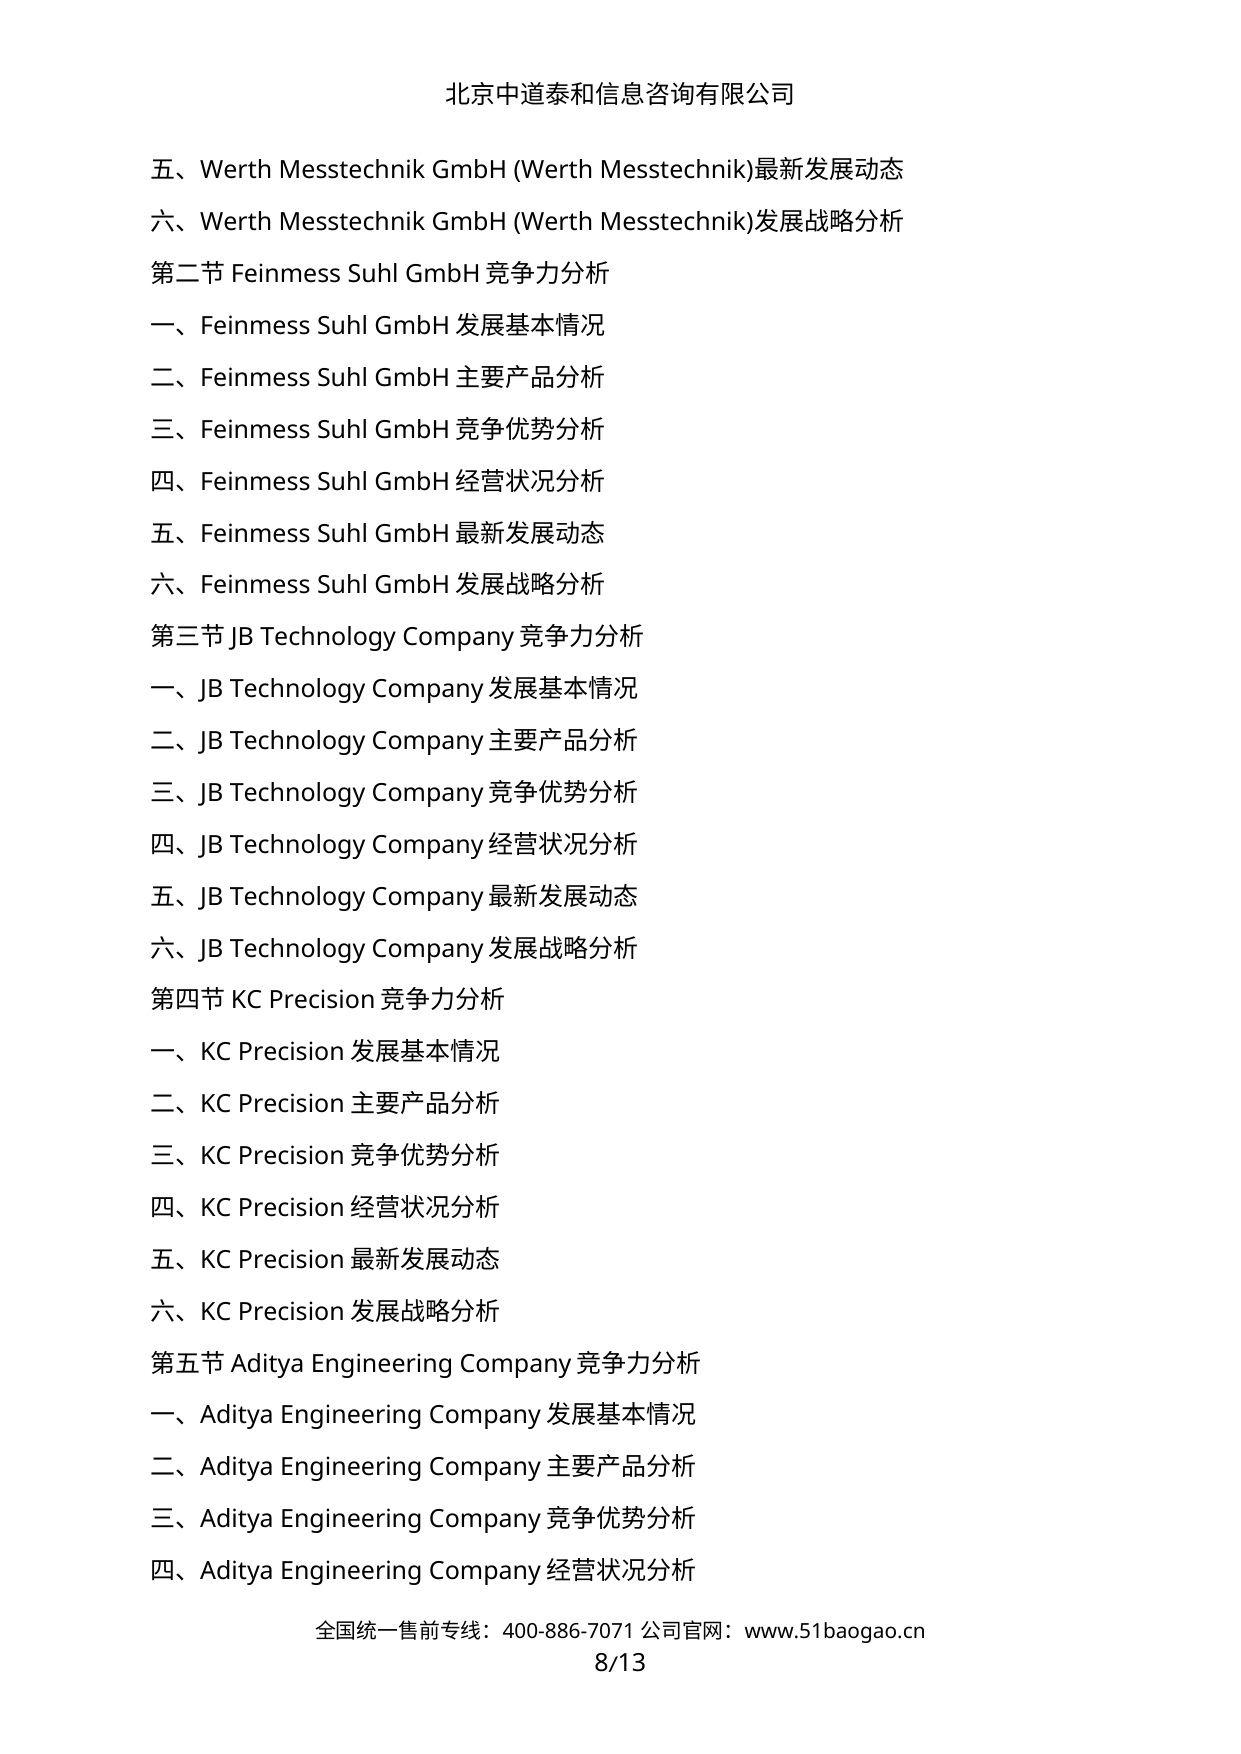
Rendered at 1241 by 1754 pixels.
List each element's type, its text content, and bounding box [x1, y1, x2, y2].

text 六、JB Technology Company发展战略分析 [150, 928, 1090, 964]
text 三、JB Technology Company竞争优势分析 [150, 772, 1090, 809]
text 一、Aditya Engineering Company发展基本情况 [150, 1395, 1090, 1431]
text 第五节 Aditya Engineering Company竞争力分析 [150, 1343, 1090, 1379]
text 第四节 KC Precision竞争力分析 [150, 980, 1090, 1016]
text 第二节 Feinmess Suhl GmbH竞争力分析 [150, 254, 1090, 290]
text 二、Aditya Engineering Company主要产品分析 [150, 1447, 1090, 1483]
text 四、Feinmess Suhl GmbH经营状况分析 [150, 461, 1090, 497]
text 第三节 JB Technology Company竞争力分析 [150, 617, 1090, 653]
text 五、JB Technology Company最新发展动态 [150, 876, 1090, 912]
text 三、KC Precision竞争优势分析 [150, 1136, 1090, 1172]
text 五、Feinmess Suhl GmbH最新发展动态 [150, 513, 1090, 549]
text 一、Feinmess Suhl GmbH发展基本情况 [150, 306, 1090, 342]
text 二、JB Technology Company主要产品分析 [150, 721, 1090, 757]
text 五、KC Precision最新发展动态 [150, 1239, 1090, 1276]
text 二、Feinmess Suhl GmbH主要产品分析 [150, 357, 1090, 394]
text 四、KC Precision经营状况分析 [150, 1187, 1090, 1224]
text 二、KC Precision主要产品分析 [150, 1084, 1090, 1120]
text 一、KC Precision发展基本情况 [150, 1032, 1090, 1068]
text 五、Werth Messtechnik GmbH (Werth Messtechnik)最新发展动态 [150, 150, 1090, 186]
text 三、Feinmess Suhl GmbH竞争优势分析 [150, 409, 1090, 446]
text 六、Feinmess Suhl GmbH发展战略分析 [150, 565, 1090, 601]
text 四、Aditya Engineering Company经营状况分析 [150, 1551, 1090, 1587]
text 四、JB Technology Company经营状况分析 [150, 824, 1090, 861]
text 六、Werth Messtechnik GmbH (Werth Messtechnik)发展战略分析 [150, 202, 1090, 238]
text 六、KC Precision发展战略分析 [150, 1291, 1090, 1327]
text 三、Aditya Engineering Company竞争优势分析 [150, 1499, 1090, 1535]
text 一、JB Technology Company发展基本情况 [150, 669, 1090, 705]
